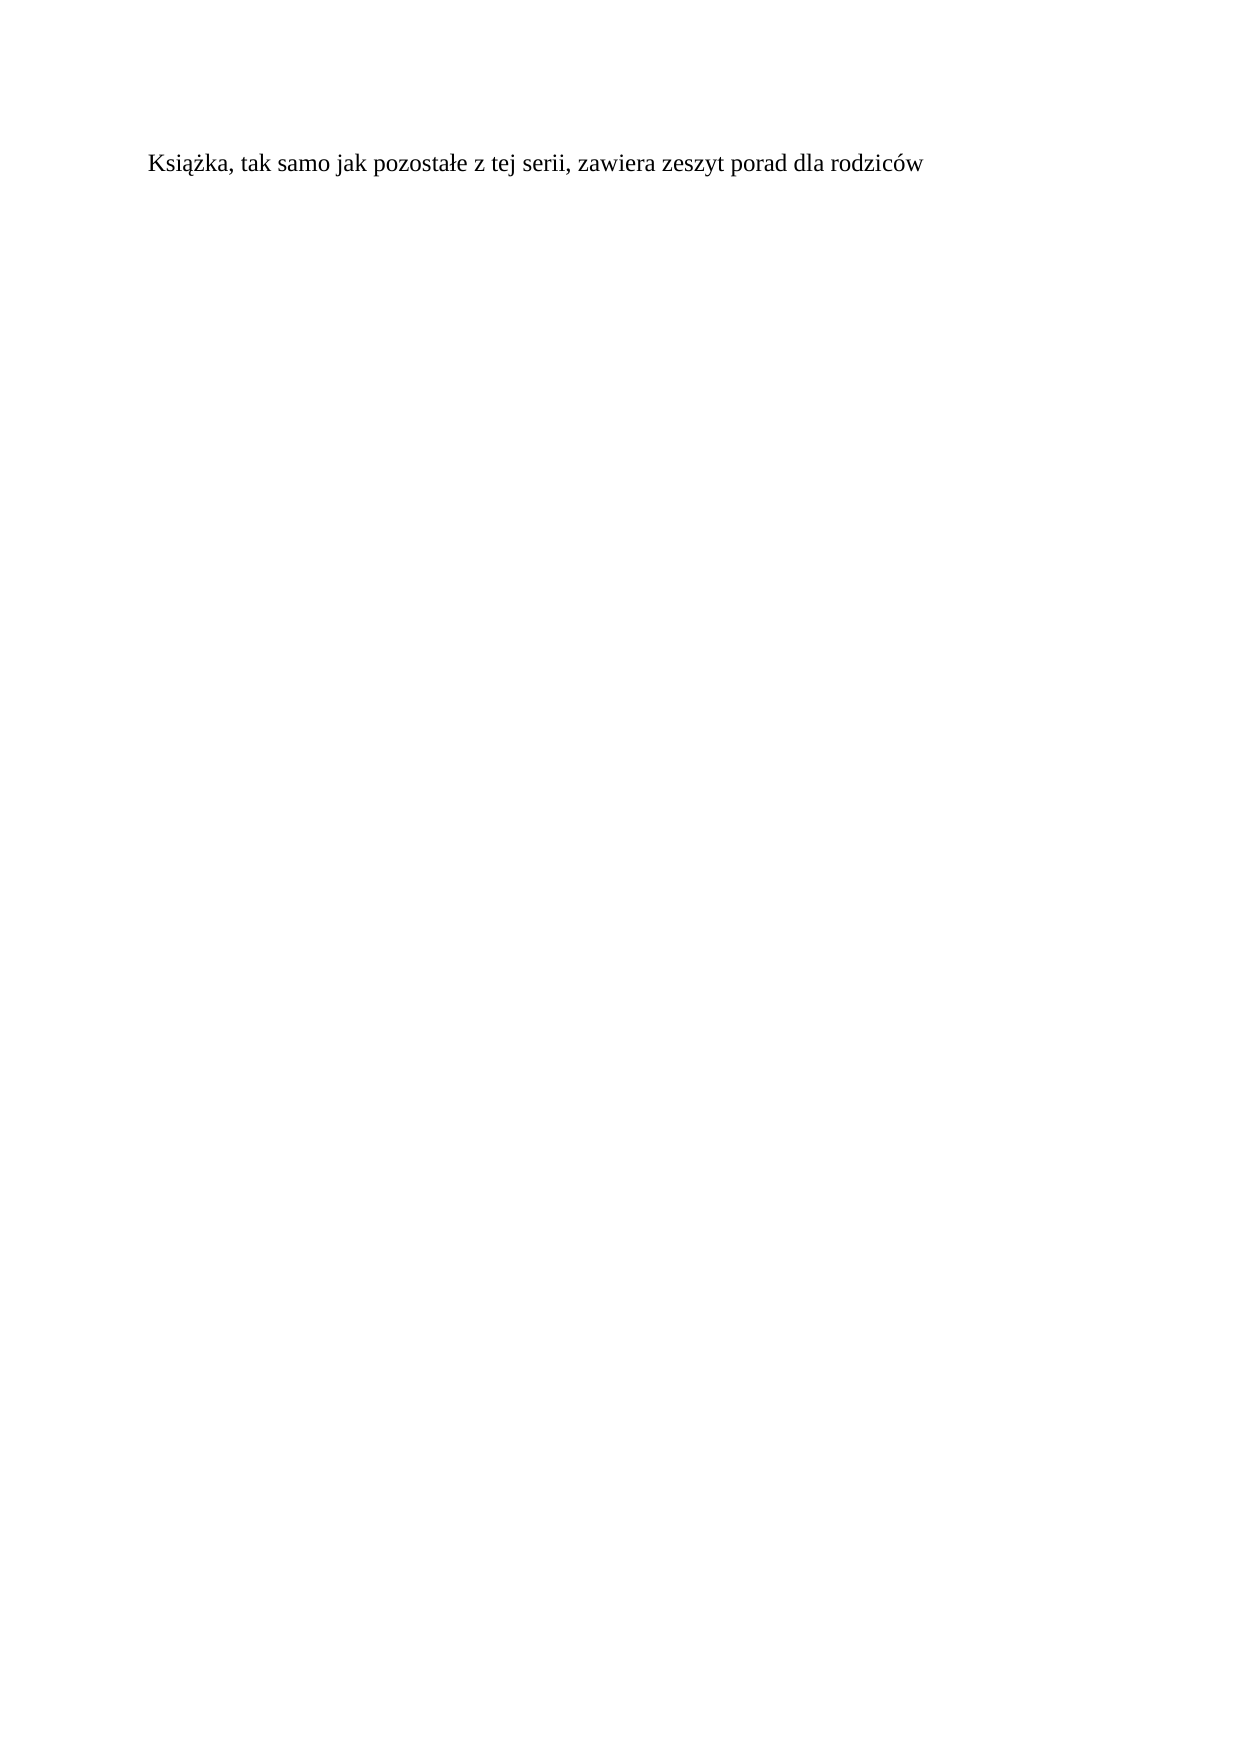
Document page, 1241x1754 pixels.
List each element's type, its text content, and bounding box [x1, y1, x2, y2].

text Książka, tak samo jak pozostałe z tej serii, zawiera zeszyt porad dla rodziców [148, 148, 1152, 176]
